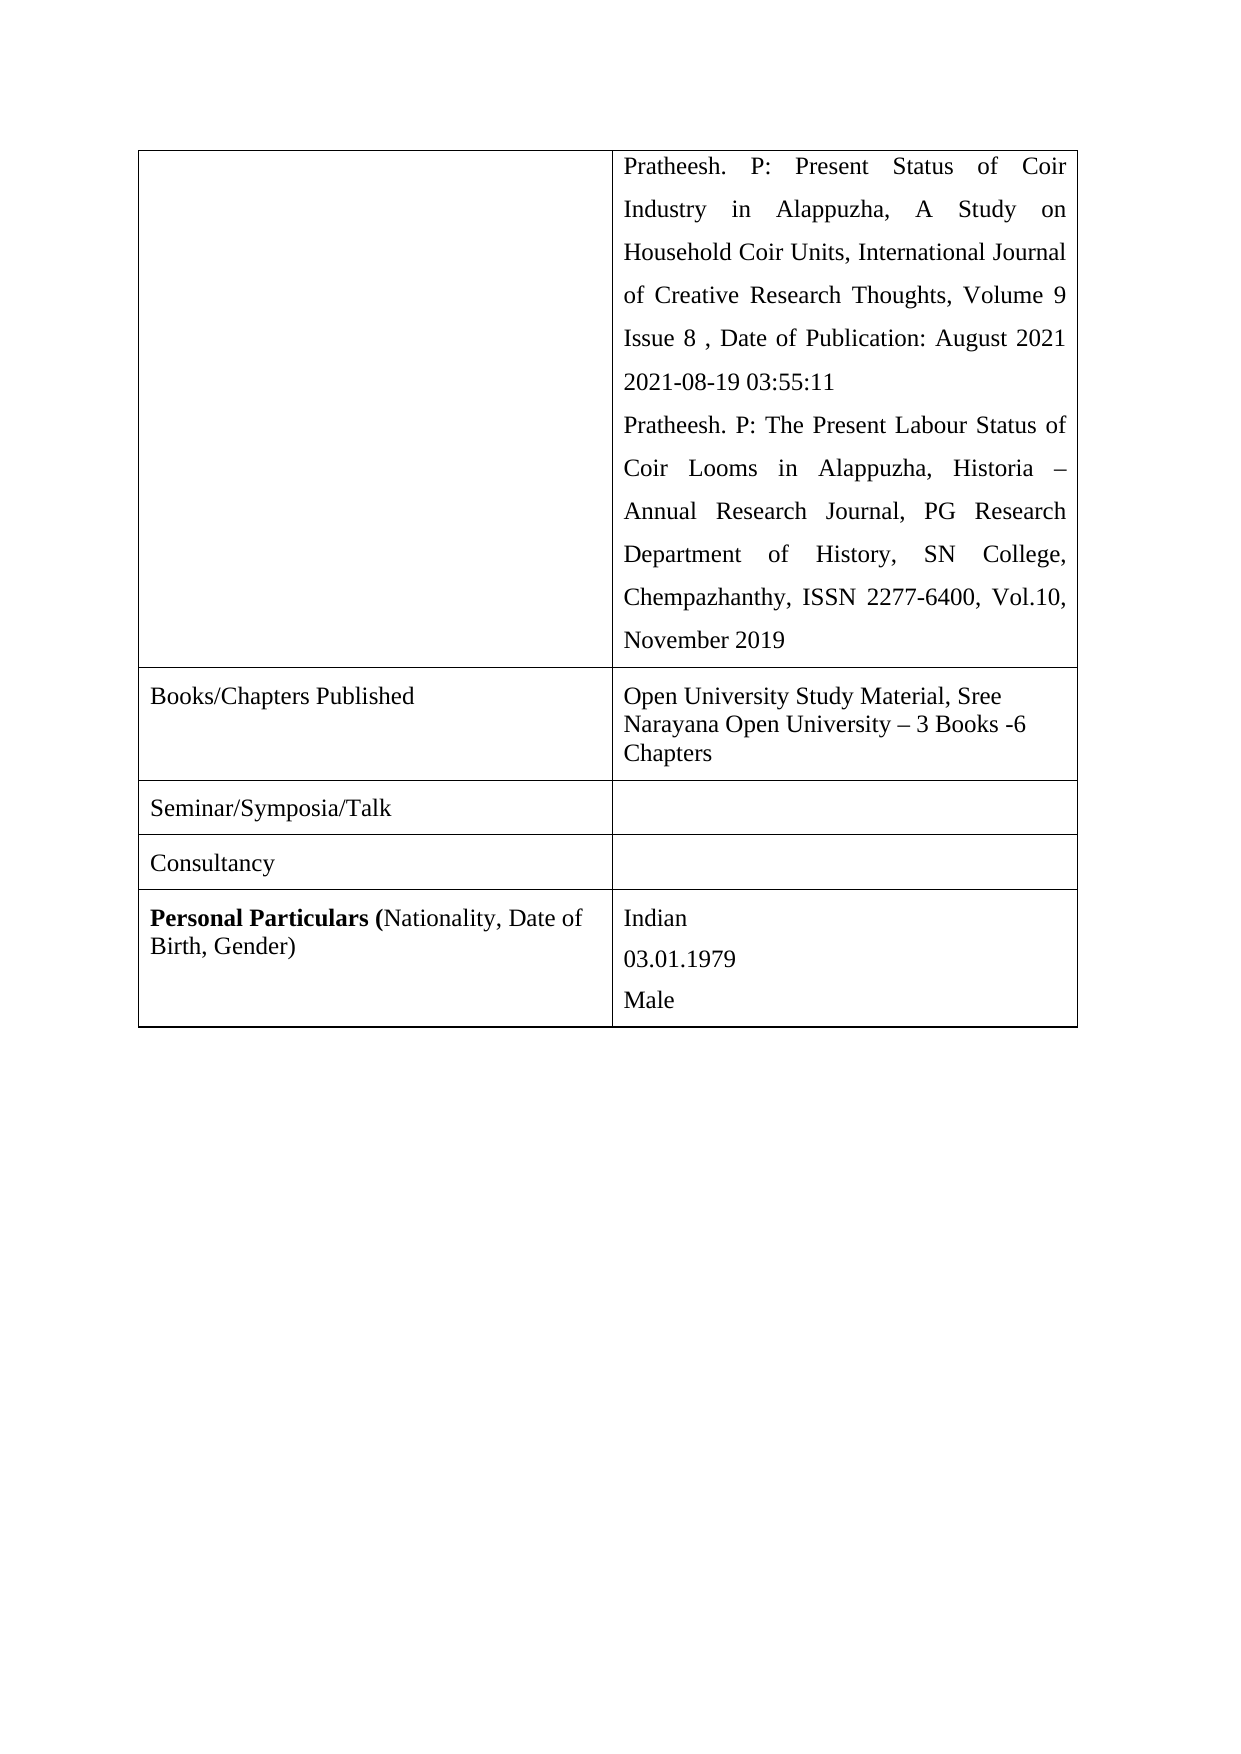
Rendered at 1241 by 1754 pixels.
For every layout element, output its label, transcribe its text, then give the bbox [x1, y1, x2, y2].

table_cell Consultancy [139, 835, 612, 889]
table_cell [613, 835, 1077, 889]
table_cell Indian 03.01.1979 Male [613, 890, 1077, 1026]
table_cell Open University Study Material, Sree Narayana Open University – 3 Books -6 Chapters [613, 668, 1077, 779]
table_cell [613, 781, 1077, 834]
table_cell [613, 151, 1077, 667]
table_cell Seminar/Symposia/Talk [139, 781, 612, 834]
table_cell Personal Particulars (Nationality, Date of Birth, Gender) [139, 890, 612, 1026]
table_cell Books/Chapters Published [139, 668, 612, 779]
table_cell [139, 151, 612, 667]
